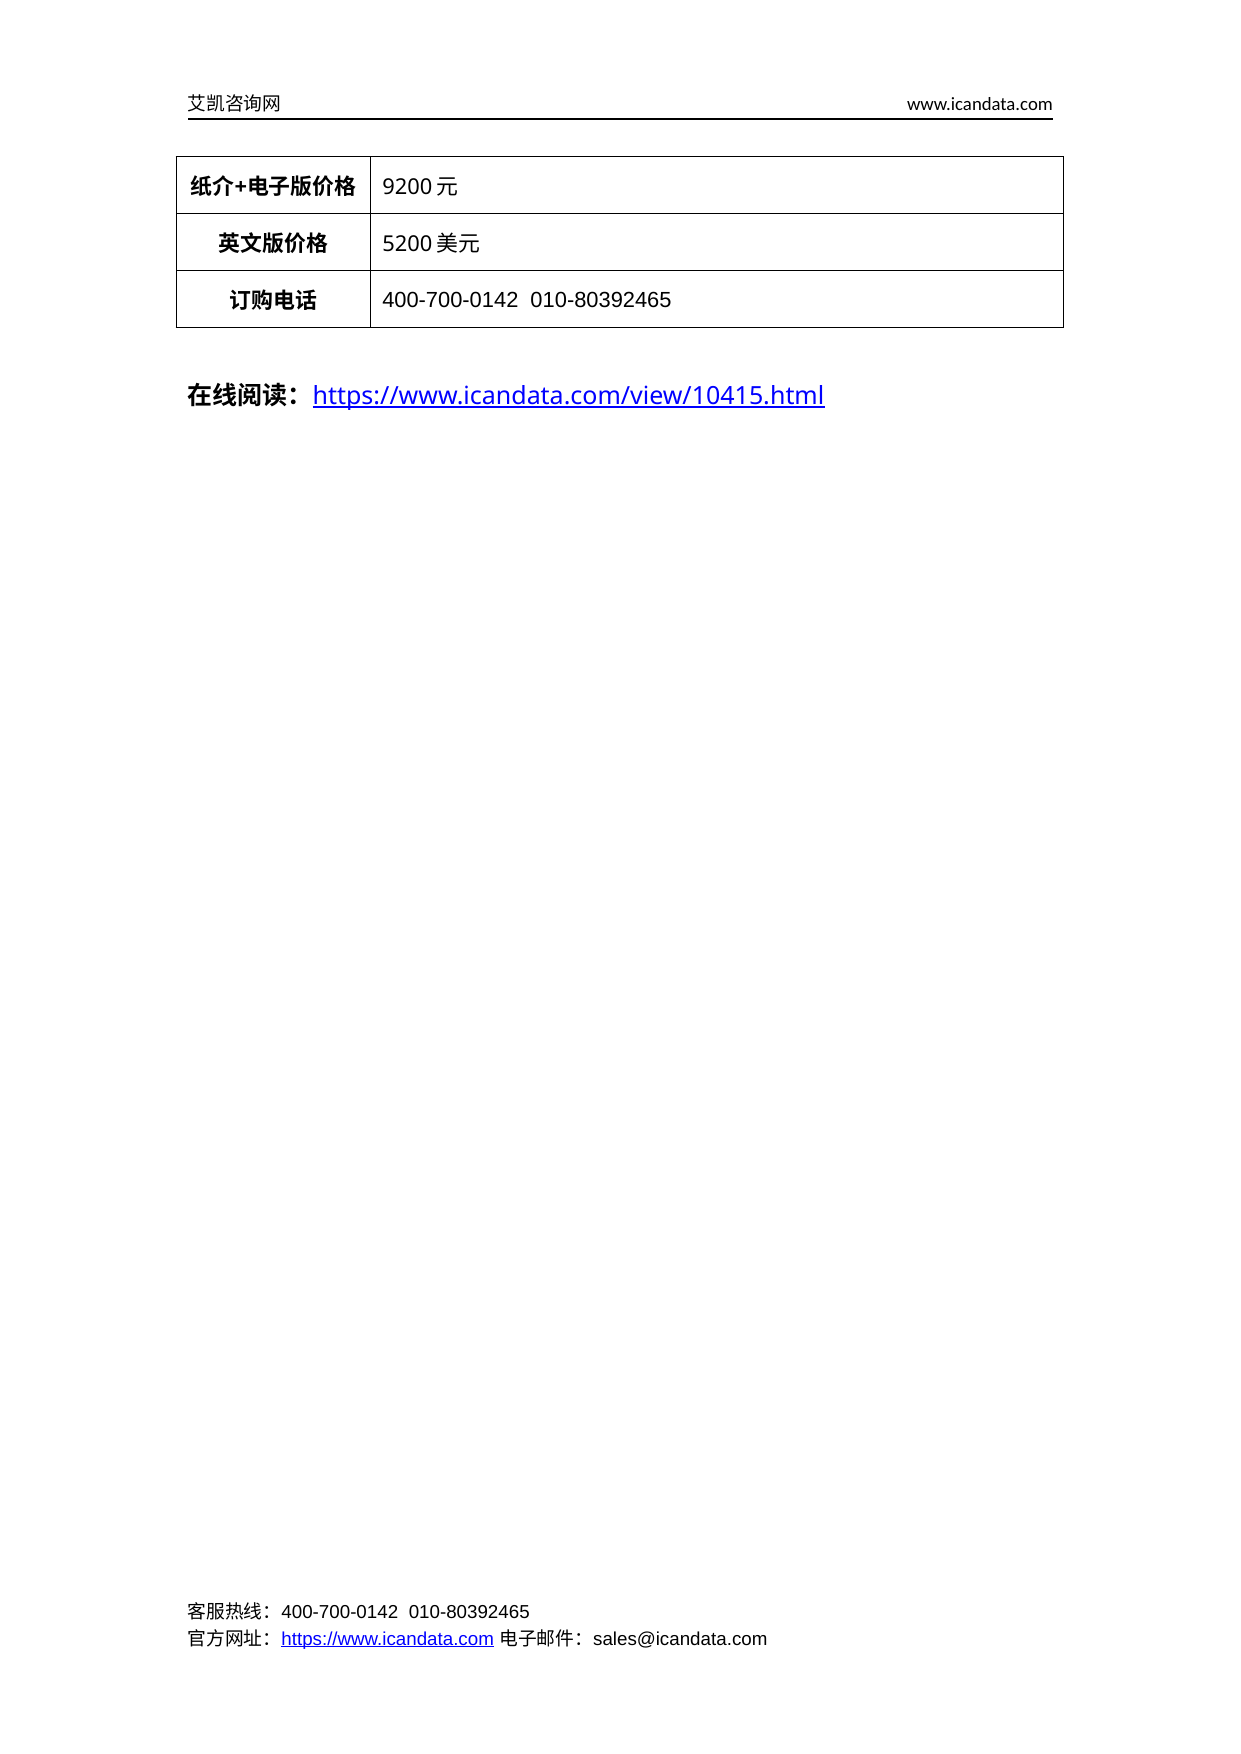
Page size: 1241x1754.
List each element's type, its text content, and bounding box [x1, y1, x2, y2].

table_cell 订购电话 [177, 271, 370, 327]
text 在线阅读：https://www.icandata.com/view/10415.html [187, 361, 1053, 426]
table_cell 9200元 [371, 157, 1063, 213]
table_cell 400-700-0142 010-80392465 [371, 271, 1063, 327]
table_cell 5200美元 [371, 214, 1063, 270]
table_cell 纸介+电子版价格 [177, 157, 370, 213]
table_cell 英文版价格 [177, 214, 370, 270]
